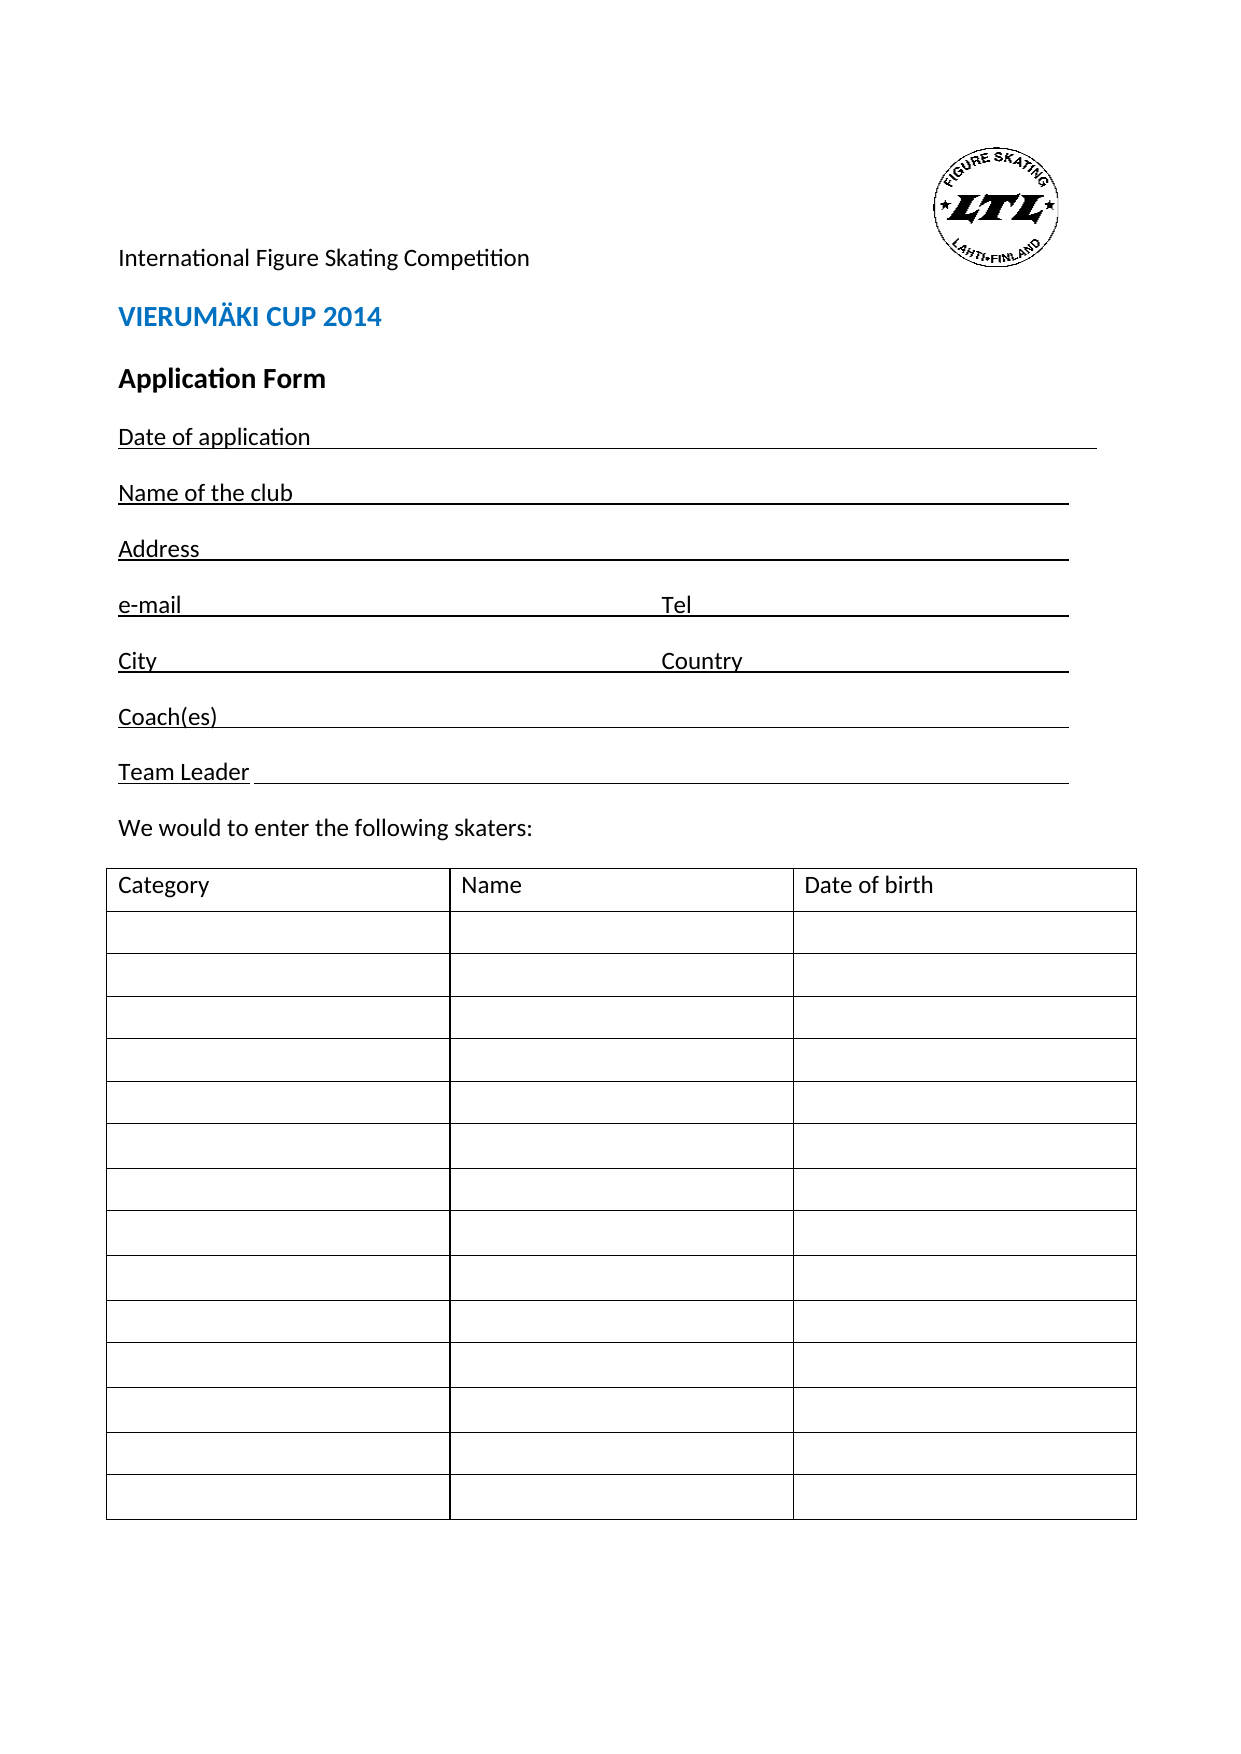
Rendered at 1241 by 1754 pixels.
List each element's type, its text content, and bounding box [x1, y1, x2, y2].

table_cell [794, 1082, 1136, 1123]
table_header Name [451, 869, 793, 911]
table_cell [107, 1124, 449, 1168]
text e-mail Tel [118, 589, 1122, 619]
table_cell [107, 1301, 449, 1342]
table_cell [107, 1211, 449, 1255]
table_cell [794, 1169, 1136, 1210]
text Coach(es) [118, 701, 1122, 731]
table_cell [107, 1256, 449, 1300]
table_cell [794, 1256, 1136, 1300]
text Team Leader [118, 756, 1122, 787]
text City Country [118, 645, 1122, 675]
table_cell [451, 912, 793, 953]
text We would to enter the following skaters: [118, 812, 1122, 843]
table_cell [794, 1475, 1136, 1519]
table_cell [107, 1082, 449, 1123]
table_cell [451, 1211, 793, 1255]
table_cell [794, 912, 1136, 953]
table_cell [451, 997, 793, 1038]
table_header Date of birth [794, 869, 1136, 911]
table_cell [451, 1169, 793, 1210]
table_cell [451, 1082, 793, 1123]
table_cell [107, 1388, 449, 1432]
table_cell [451, 1475, 793, 1519]
table_cell [794, 1433, 1136, 1474]
table_cell [451, 1039, 793, 1081]
table_cell [107, 912, 449, 953]
text Application Form [118, 360, 1122, 395]
text Address [118, 533, 1122, 564]
table_cell [107, 997, 449, 1038]
table_cell [794, 1388, 1136, 1432]
table_cell [107, 1475, 449, 1519]
table_cell [794, 1039, 1136, 1081]
text VIERUMÄKI CUP 2014 [118, 298, 1122, 333]
table_cell [794, 1211, 1136, 1255]
table_cell [794, 954, 1136, 996]
table_cell [794, 1343, 1136, 1387]
table_cell [451, 1124, 793, 1168]
table_cell [107, 954, 449, 996]
table_cell [107, 1039, 449, 1081]
table_header Category [107, 869, 449, 911]
table_cell [794, 997, 1136, 1038]
table_cell [107, 1343, 449, 1387]
text International Figure Skating Competition [118, 148, 1122, 273]
table_cell [107, 1169, 449, 1210]
table_cell [451, 1433, 793, 1474]
table_cell [451, 954, 793, 996]
table_cell [794, 1124, 1136, 1168]
text Name of the club [118, 477, 1122, 508]
table_cell [107, 1433, 449, 1474]
table_cell [451, 1388, 793, 1432]
text Date of application [118, 421, 1122, 452]
table_cell [451, 1256, 793, 1300]
table_cell [451, 1301, 793, 1342]
table_cell [794, 1301, 1136, 1342]
table_cell [451, 1343, 793, 1387]
